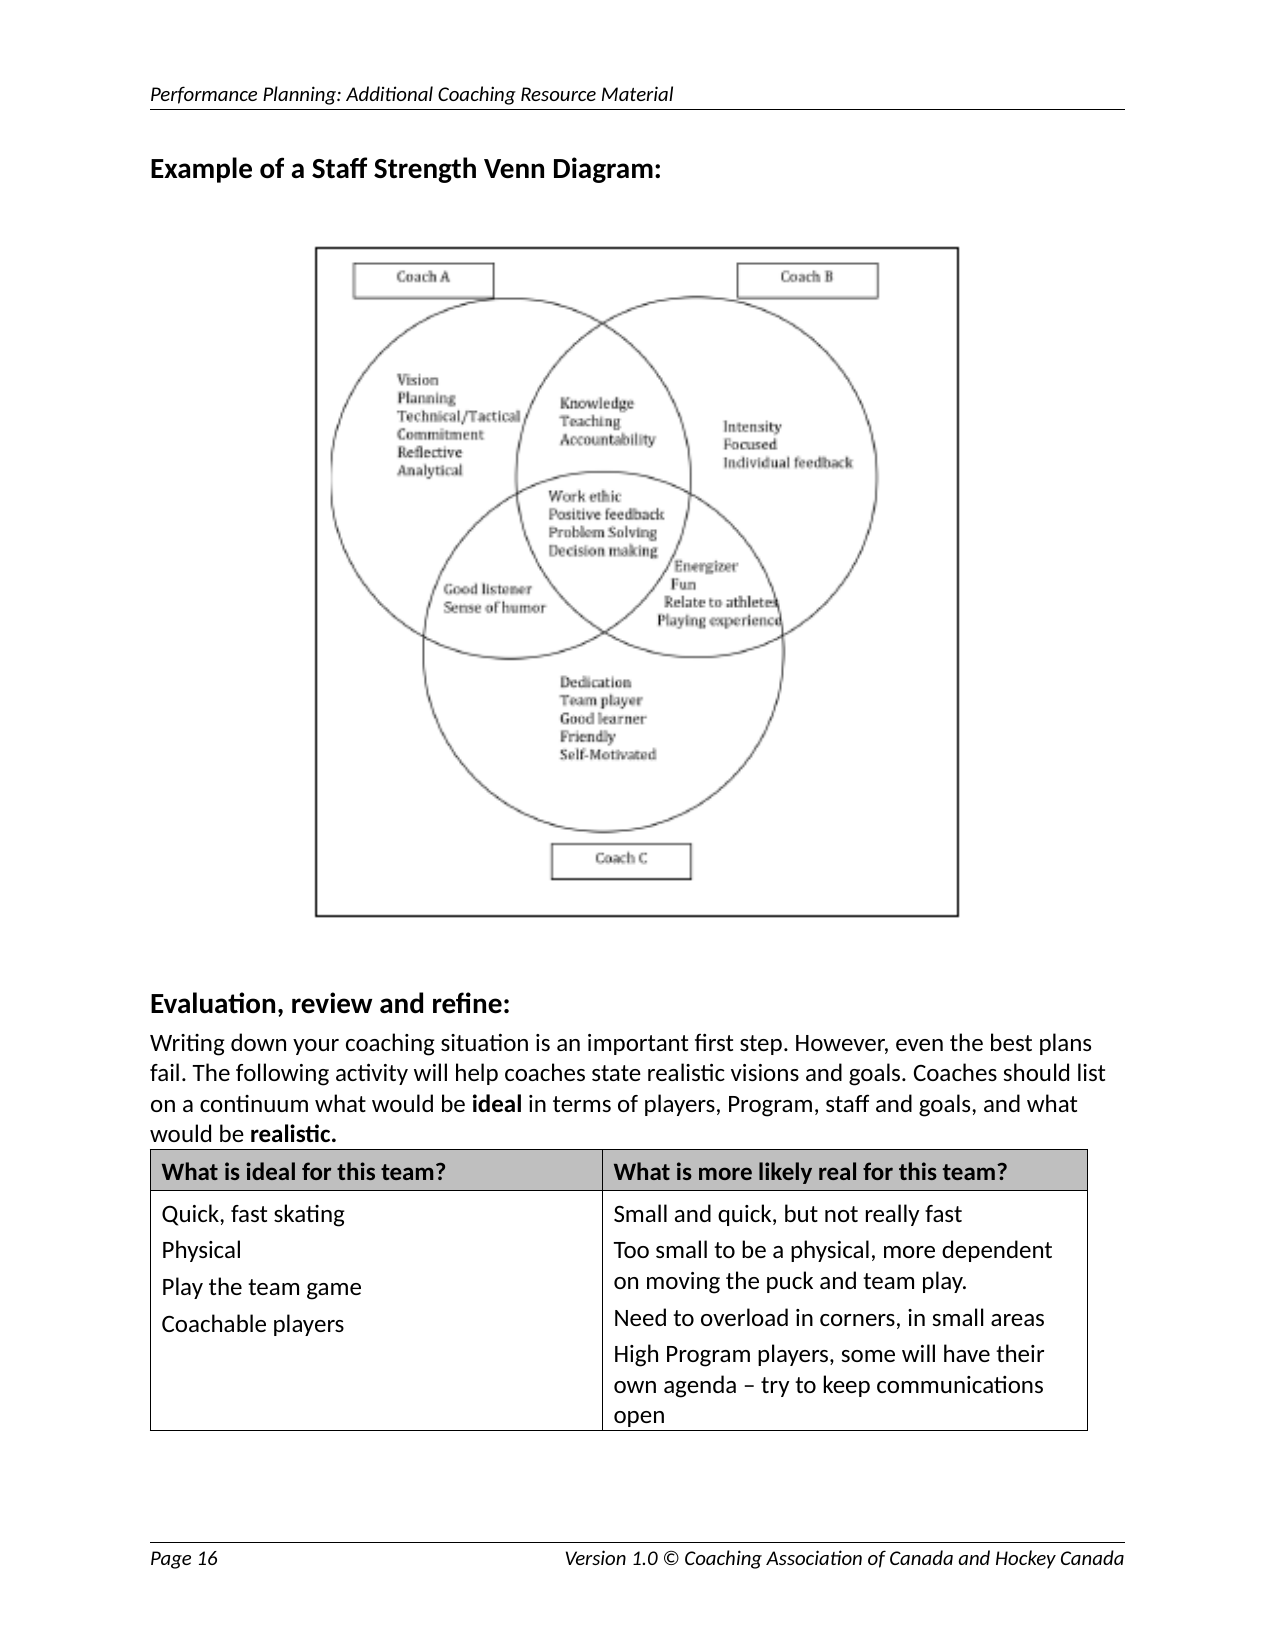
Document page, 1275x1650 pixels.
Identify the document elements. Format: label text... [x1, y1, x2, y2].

table_cell Small and quick, but not really fast Too small to be a physical, more dependent on moving the puck and team play. Need to overload in corners, in small areas High Program players, some will have their own agenda – try to keep communications open [603, 1191, 1087, 1430]
table_header What is ideal for this team? [151, 1150, 602, 1190]
text Evaluation, review and refine: [150, 985, 1125, 1020]
table_header What is more likely real for this team? [603, 1150, 1087, 1190]
table_cell Quick, fast skating Physical Play the team game Coachable players [151, 1191, 602, 1430]
text Example of a Staff Strength Venn Diagram: [150, 150, 1125, 186]
text Writing down your coaching situation is an important first step. However, even the best plans fail. The following activity will help coaches state realistic visions and goals. Coaches should list on a continuum what would be ideal in terms of players, Program, staff and goals, and what would be realistic. [150, 1027, 1125, 1149]
